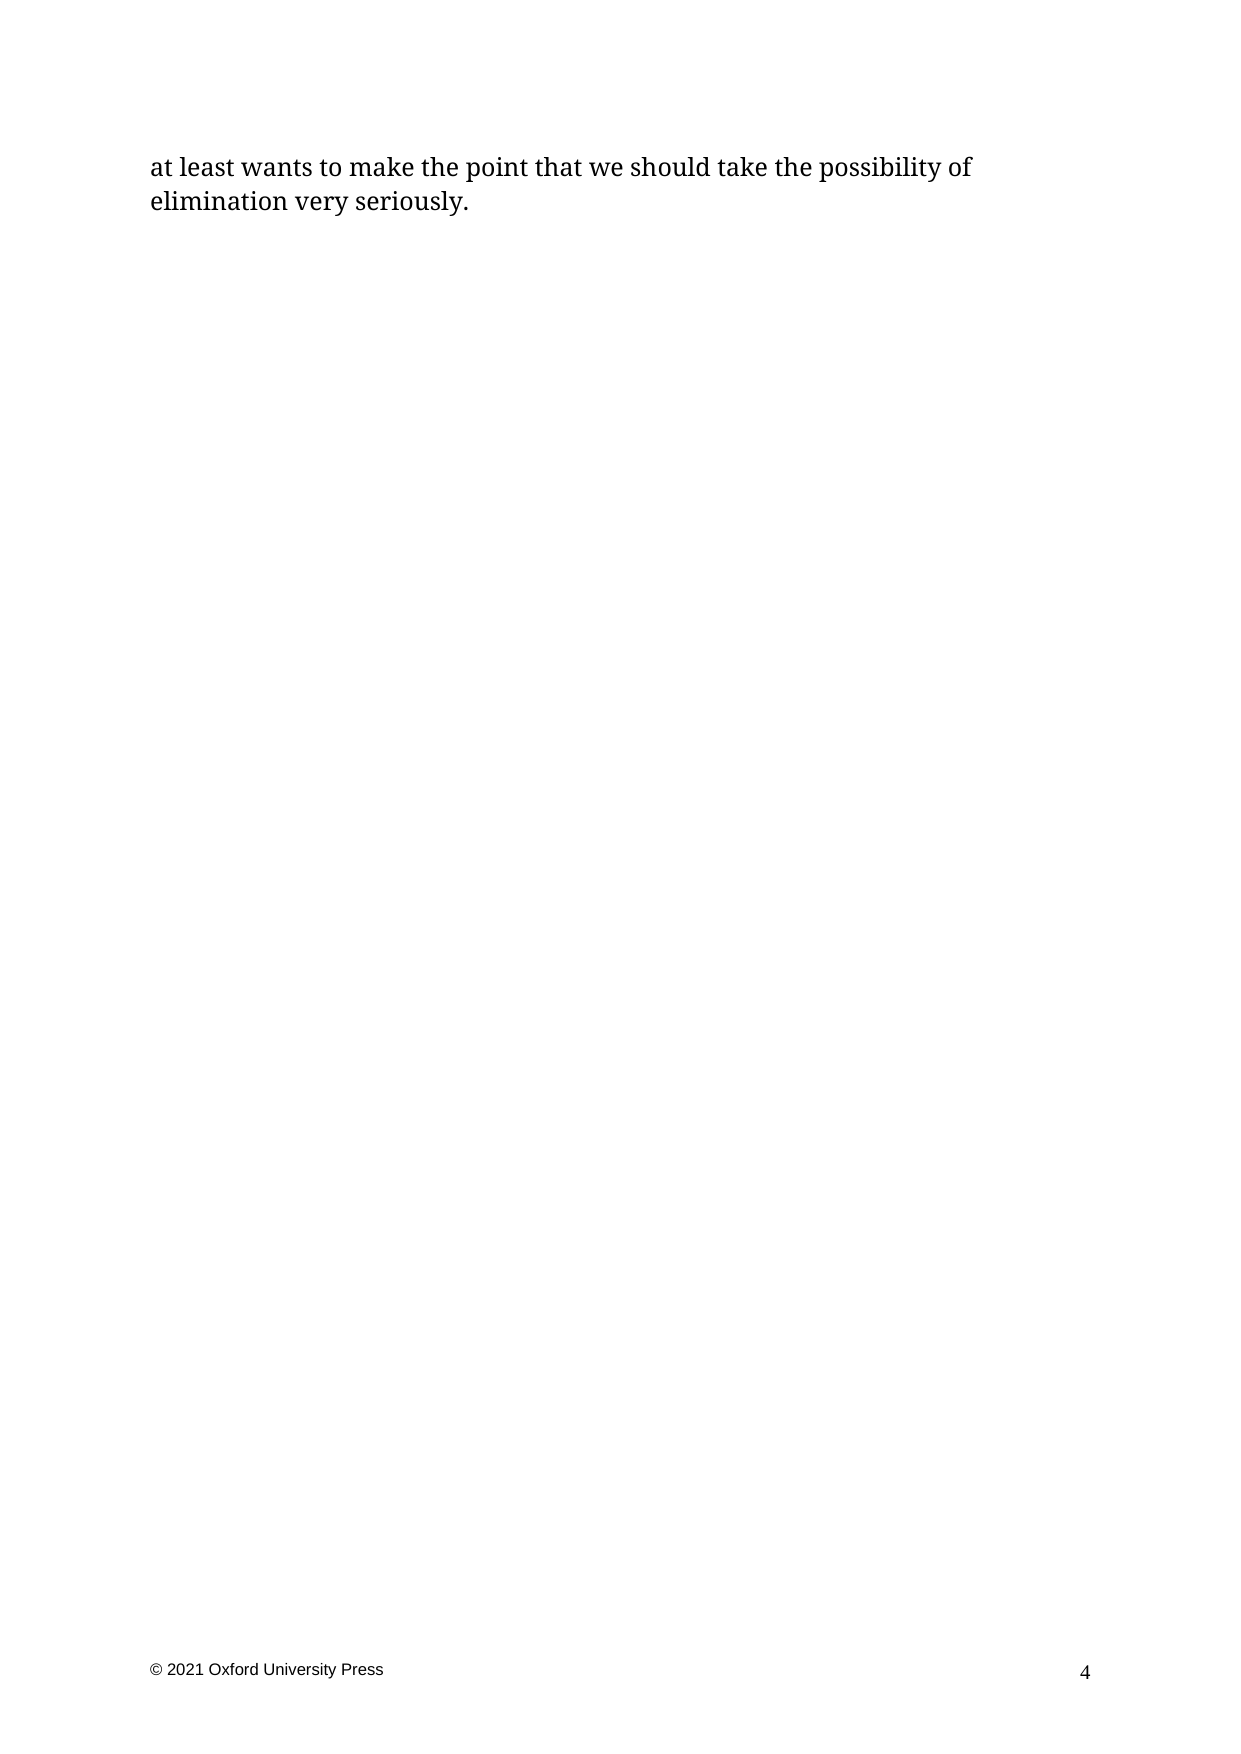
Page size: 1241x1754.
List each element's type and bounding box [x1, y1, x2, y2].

text [150, 150, 1090, 218]
